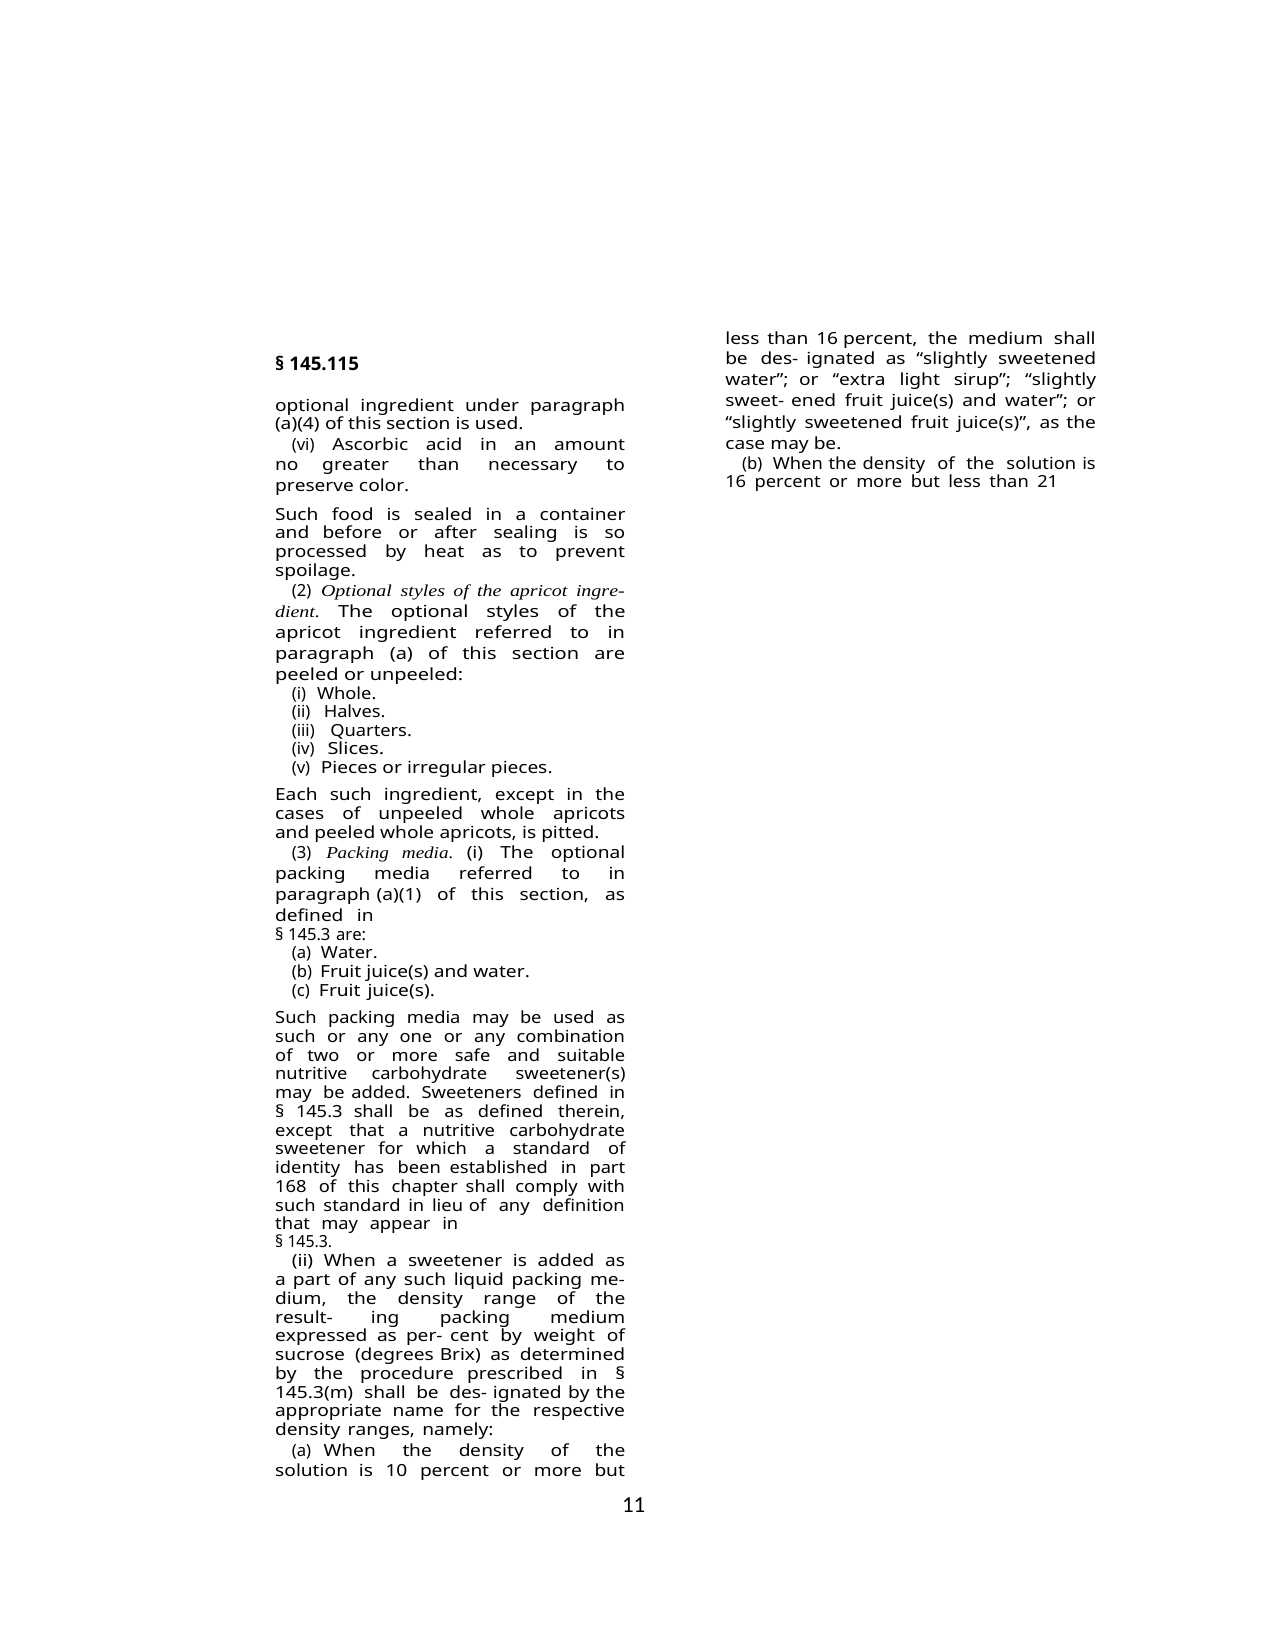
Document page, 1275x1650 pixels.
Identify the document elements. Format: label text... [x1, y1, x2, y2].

list When the density of the solution is 16 percent or more but less than 21 [725, 454, 1096, 492]
text Such food is sealed in a container and before or after sealing is so processed by heat as to prevent spoilage. [275, 505, 625, 580]
text § 145.3 are: [275, 926, 625, 944]
list Slices. [292, 740, 625, 758]
list When the density of the solution is 10 percent or more but less than 16 percent, the medium shall be des- ignated as ‘‘slightly sweetened water’’; or ‘‘extra light sirup’’; ‘‘slightly sweet- ened fruit juice(s) and water’’; or ‘‘slightly sweetened fruit juice(s)’’, as the case may be. [725, 327, 1096, 454]
list Water. [292, 944, 625, 963]
list Fruit juice(s) and water. [292, 963, 625, 981]
list Packing media. (i) The optional packing media referred to in paragraph (a)(1) of this section, as defined in [275, 842, 625, 926]
text optional ingredient under paragraph (a)(4) of this section is used. [275, 396, 625, 433]
text Such packing media may be used as such or any one or any combination of two or more safe and suitable nutritive carbohydrate sweetener(s) may be added. Sweeteners defined in § 145.3 shall be as defined therein, except that a nutritive carbohydrate sweetener for which a standard of identity has been established in part 168 of this chapter shall comply with such standard in lieu of any definition that may appear in [275, 1008, 625, 1233]
list Ascorbic acid in an amount no greater than necessary to preserve color. [275, 433, 625, 497]
list Halves. [292, 703, 625, 722]
list Optional styles of the apricot ingre- dient. The optional styles of the apricot ingredient referred to in paragraph (a) of this section are peeled or unpeeled: [275, 580, 625, 686]
text (ii) When a sweetener is added as a part of any such liquid packing me- dium, the density range of the result- ing packing medium expressed as per- cent by weight of sucrose (degrees Brix) as determined by the procedure prescribed in § 145.3(m) shall be des- ignated by the appropriate name for the respective density ranges, namely: [275, 1252, 625, 1439]
list Pieces or irregular pieces. [292, 758, 625, 777]
subtitle § 145.115 [275, 350, 625, 376]
text § 145.3. [275, 1233, 625, 1251]
list Whole. [292, 686, 625, 703]
list Fruit juice(s). [292, 981, 625, 1000]
text Each such ingredient, except in the cases of unpeeled whole apricots and peeled whole apricots, is pitted. [275, 786, 625, 842]
list Quarters. [292, 722, 625, 740]
